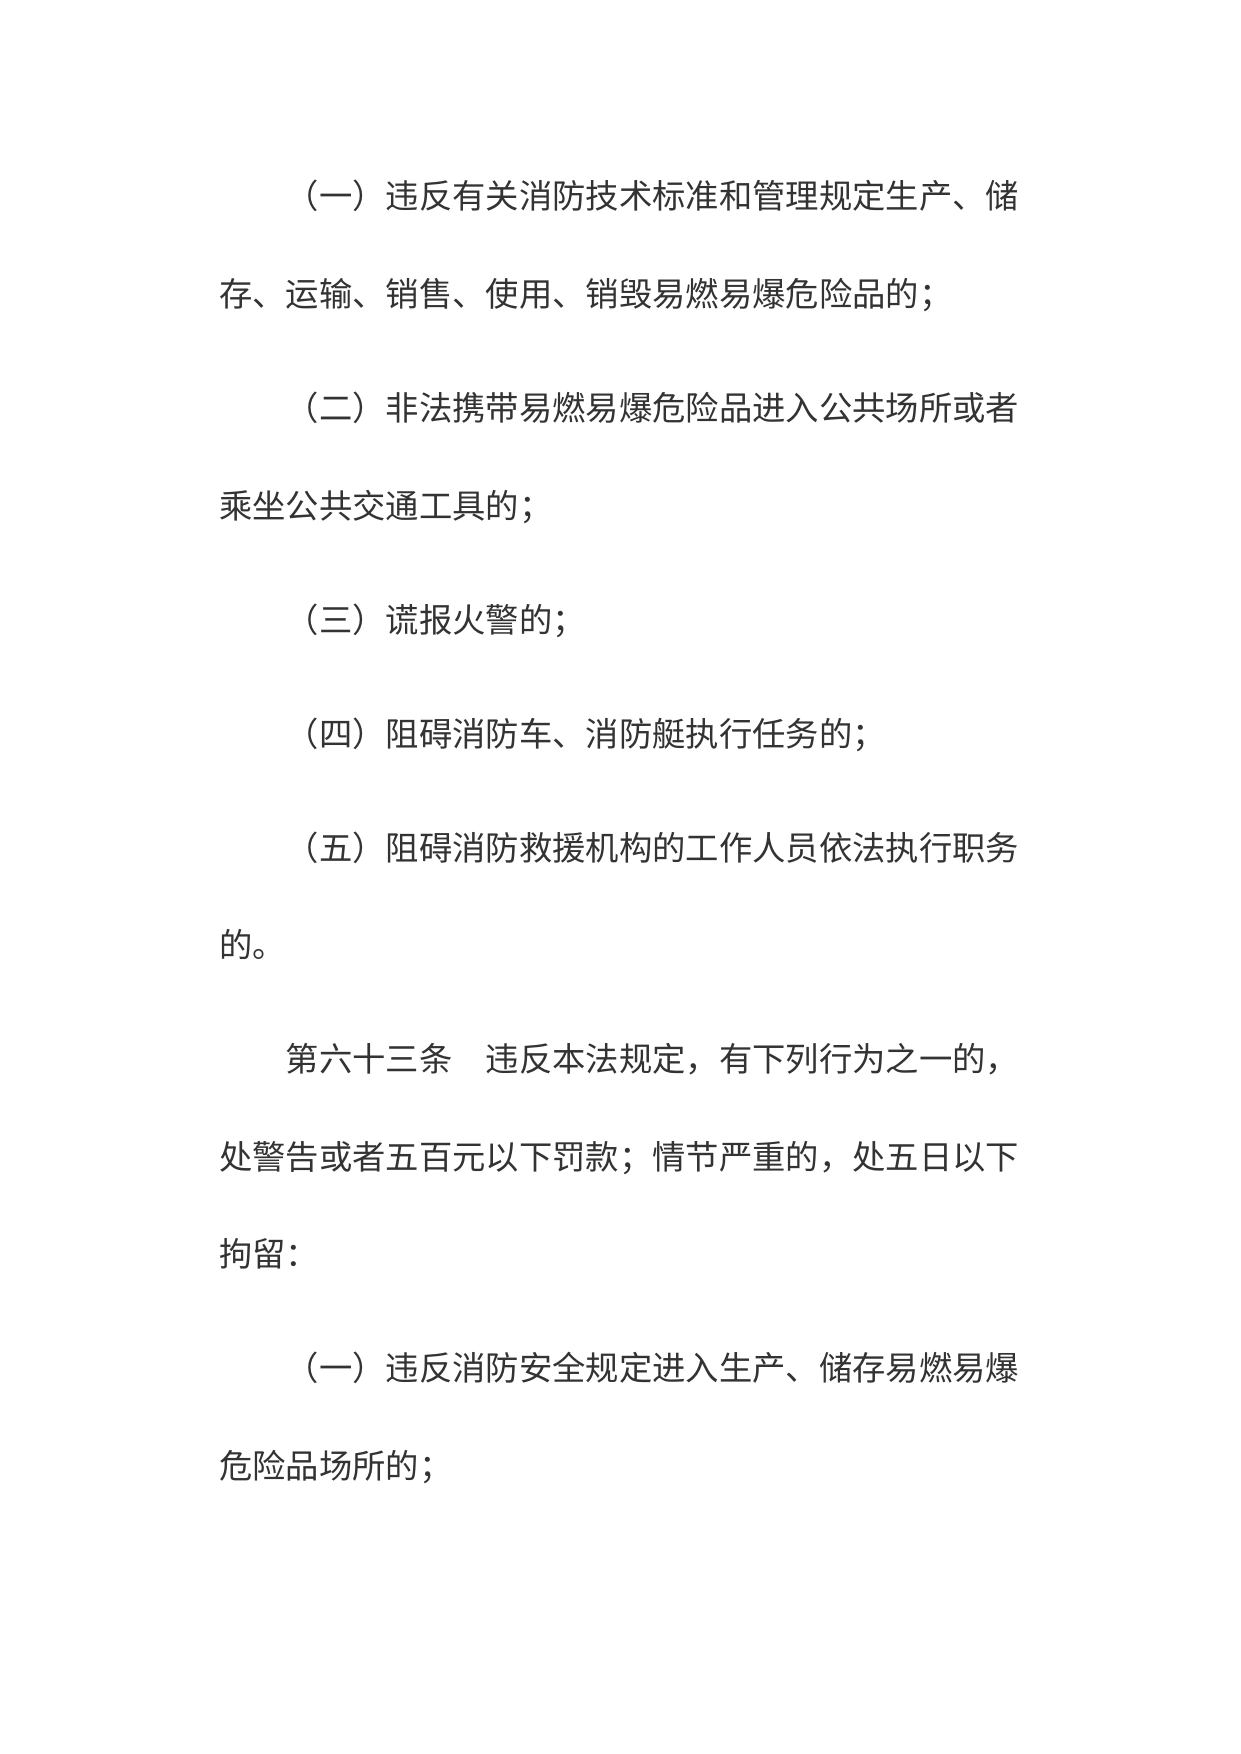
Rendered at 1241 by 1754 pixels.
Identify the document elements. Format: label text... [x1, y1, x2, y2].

text （二）非法携带易燃易爆危险品进入公共场所或者乘坐公共交通工具的； [219, 373, 1021, 536]
text （四）阻碍消防车、消防艇执行任务的； [219, 699, 1021, 764]
text （五）阻碍消防救援机构的工作人员依法执行职务的。 [219, 813, 1021, 976]
text 第六十三条 违反本法规定，有下列行为之一的，处警告或者五百元以下罚款；情节严重的，处五日以下拘留： [219, 1025, 1021, 1285]
text （一）违反消防安全规定进入生产、储存易燃易爆危险品场所的； [219, 1334, 1021, 1496]
text （一）违反有关消防技术标准和管理规定生产、储存、运输、销售、使用、销毁易燃易爆危险品的； [219, 162, 1021, 324]
text （三）谎报火警的； [219, 585, 1021, 650]
